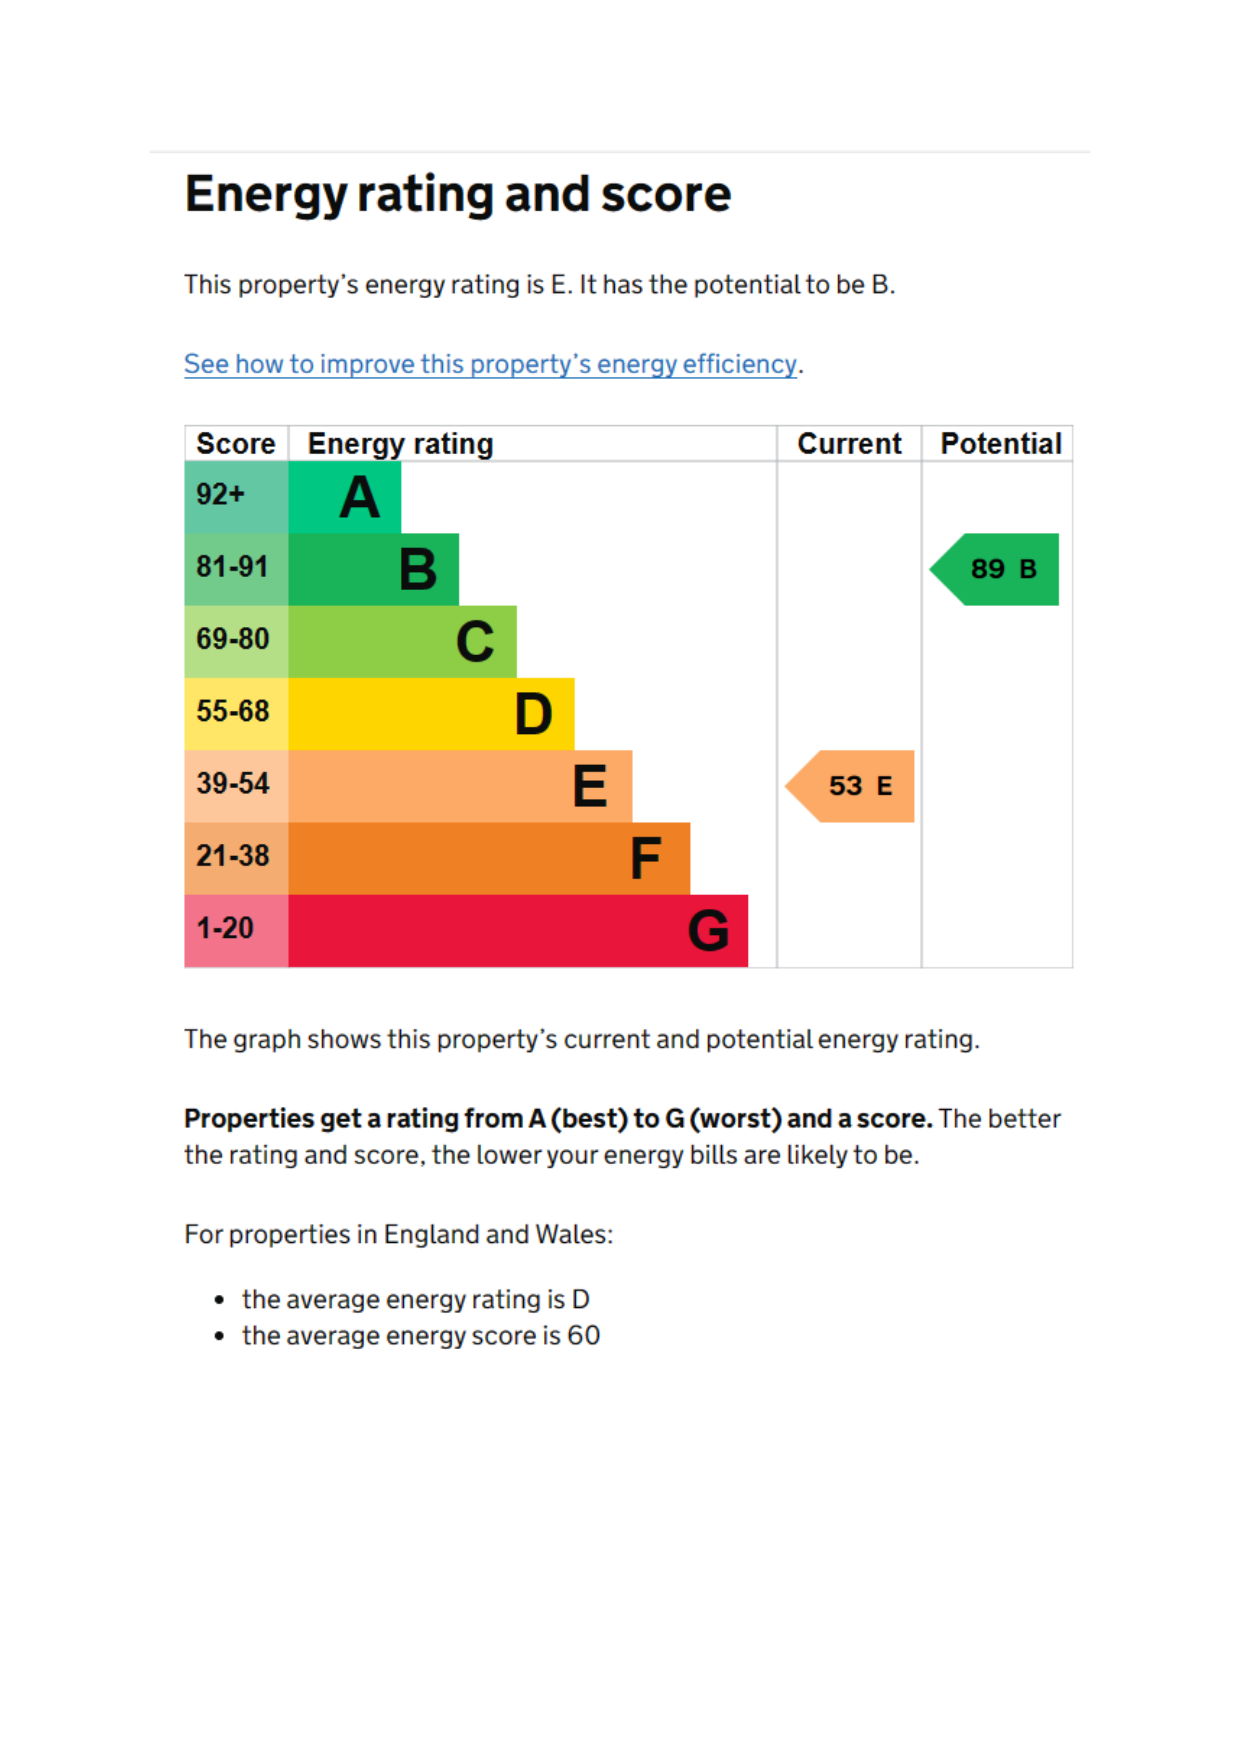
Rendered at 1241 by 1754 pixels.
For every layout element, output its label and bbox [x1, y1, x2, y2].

picture [150, 150, 1091, 1375]
